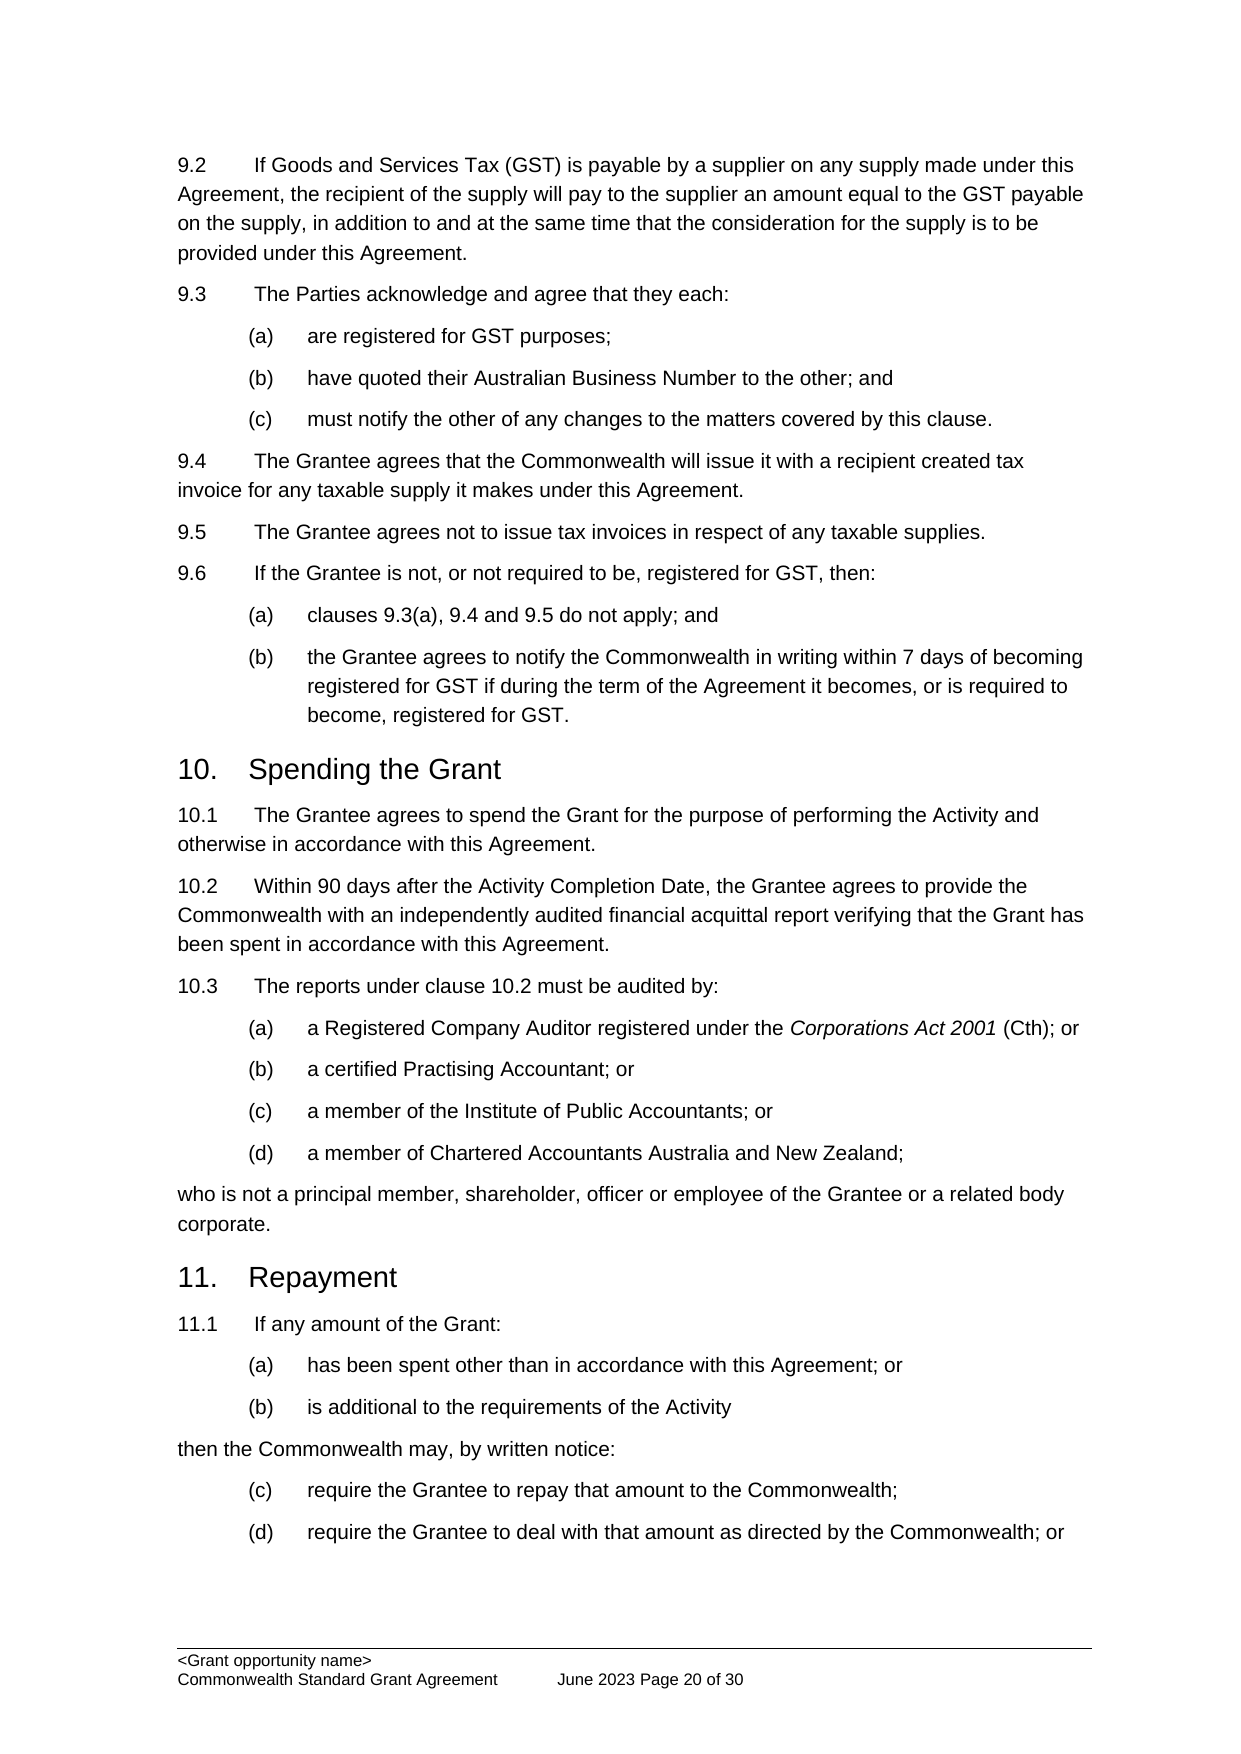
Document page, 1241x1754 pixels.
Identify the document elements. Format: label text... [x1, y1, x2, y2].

text 9.6 If the Grantee is not, or not required to be, registered for GST, then: [177, 556, 1092, 585]
text (c) must notify the other of any changes to the matters covered by this clause. [248, 402, 1092, 431]
text who is not a principal member, shareholder, officer or employee of the Grantee or a related body corporate. [177, 1177, 1092, 1235]
text (d) require the Grantee to deal with that amount as directed by the Commonwealth; or [248, 1515, 1092, 1544]
text 10.1 The Grantee agrees to spend the Grant for the purpose of performing the Activity and otherwise in accordance with this Agreement. [177, 798, 1092, 856]
subtitle Repayment [177, 1260, 1092, 1294]
text 11.1 If any amount of the Grant: [177, 1306, 1092, 1336]
text (c) require the Grantee to repay that amount to the Commonwealth; [248, 1473, 1092, 1502]
text (a) a Registered Company Auditor registered under the Corporations Act 2001 (Cth); or [248, 1010, 1092, 1039]
text 10.3 The reports under clause 10.2 must be audited by: [177, 969, 1092, 998]
text 9.5 The Grantee agrees not to issue tax invoices in respect of any taxable supplies. [177, 514, 1092, 543]
text (b) have quoted their Australian Business Number to the other; and [248, 360, 1092, 389]
text (b) is additional to the requirements of the Activity [248, 1390, 1092, 1419]
text (c) a member of the Institute of Public Accountants; or [248, 1094, 1092, 1123]
text (d) a member of Chartered Accountants Australia and New Zealand; [248, 1135, 1092, 1164]
text 10.2 Within 90 days after the Activity Completion Date, the Grantee agrees to provide the Commonwealth with an independently audited financial acquittal report verifying that the Grant has been spent in accordance with this Agreement. [177, 869, 1092, 956]
text (a) clauses 9.3(a), 9.4 and 9.5 do not apply; and [248, 598, 1092, 627]
text (b) the Grantee agrees to notify the Commonwealth in writing within 7 days of becoming registered for GST if during the term of the Agreement it becomes, or is required to become, registered for GST. [248, 639, 1092, 727]
text 9.3 The Parties acknowledge and agree that they each: [177, 277, 1092, 306]
text (b) a certified Practising Accountant; or [248, 1052, 1092, 1081]
text (a) has been spent other than in accordance with this Agreement; or [248, 1348, 1092, 1377]
text 9.4 The Grantee agrees that the Commonwealth will issue it with a recipient created tax invoice for any taxable supply it makes under this Agreement. [177, 443, 1092, 502]
text (a) are registered for GST purposes; [248, 318, 1092, 348]
text then the Commonwealth may, by written notice: [177, 1431, 1092, 1461]
subtitle Spending the Grant [177, 752, 1092, 785]
text 9.2 If Goods and Services Tax (GST) is payable by a supplier on any supply made under this Agreement, the recipient of the supply will pay to the supplier an amount equal to the GST payable on the supply, in addition to and at the same time that the consideration for the supply is to be provided under this Agreement. [177, 148, 1092, 264]
